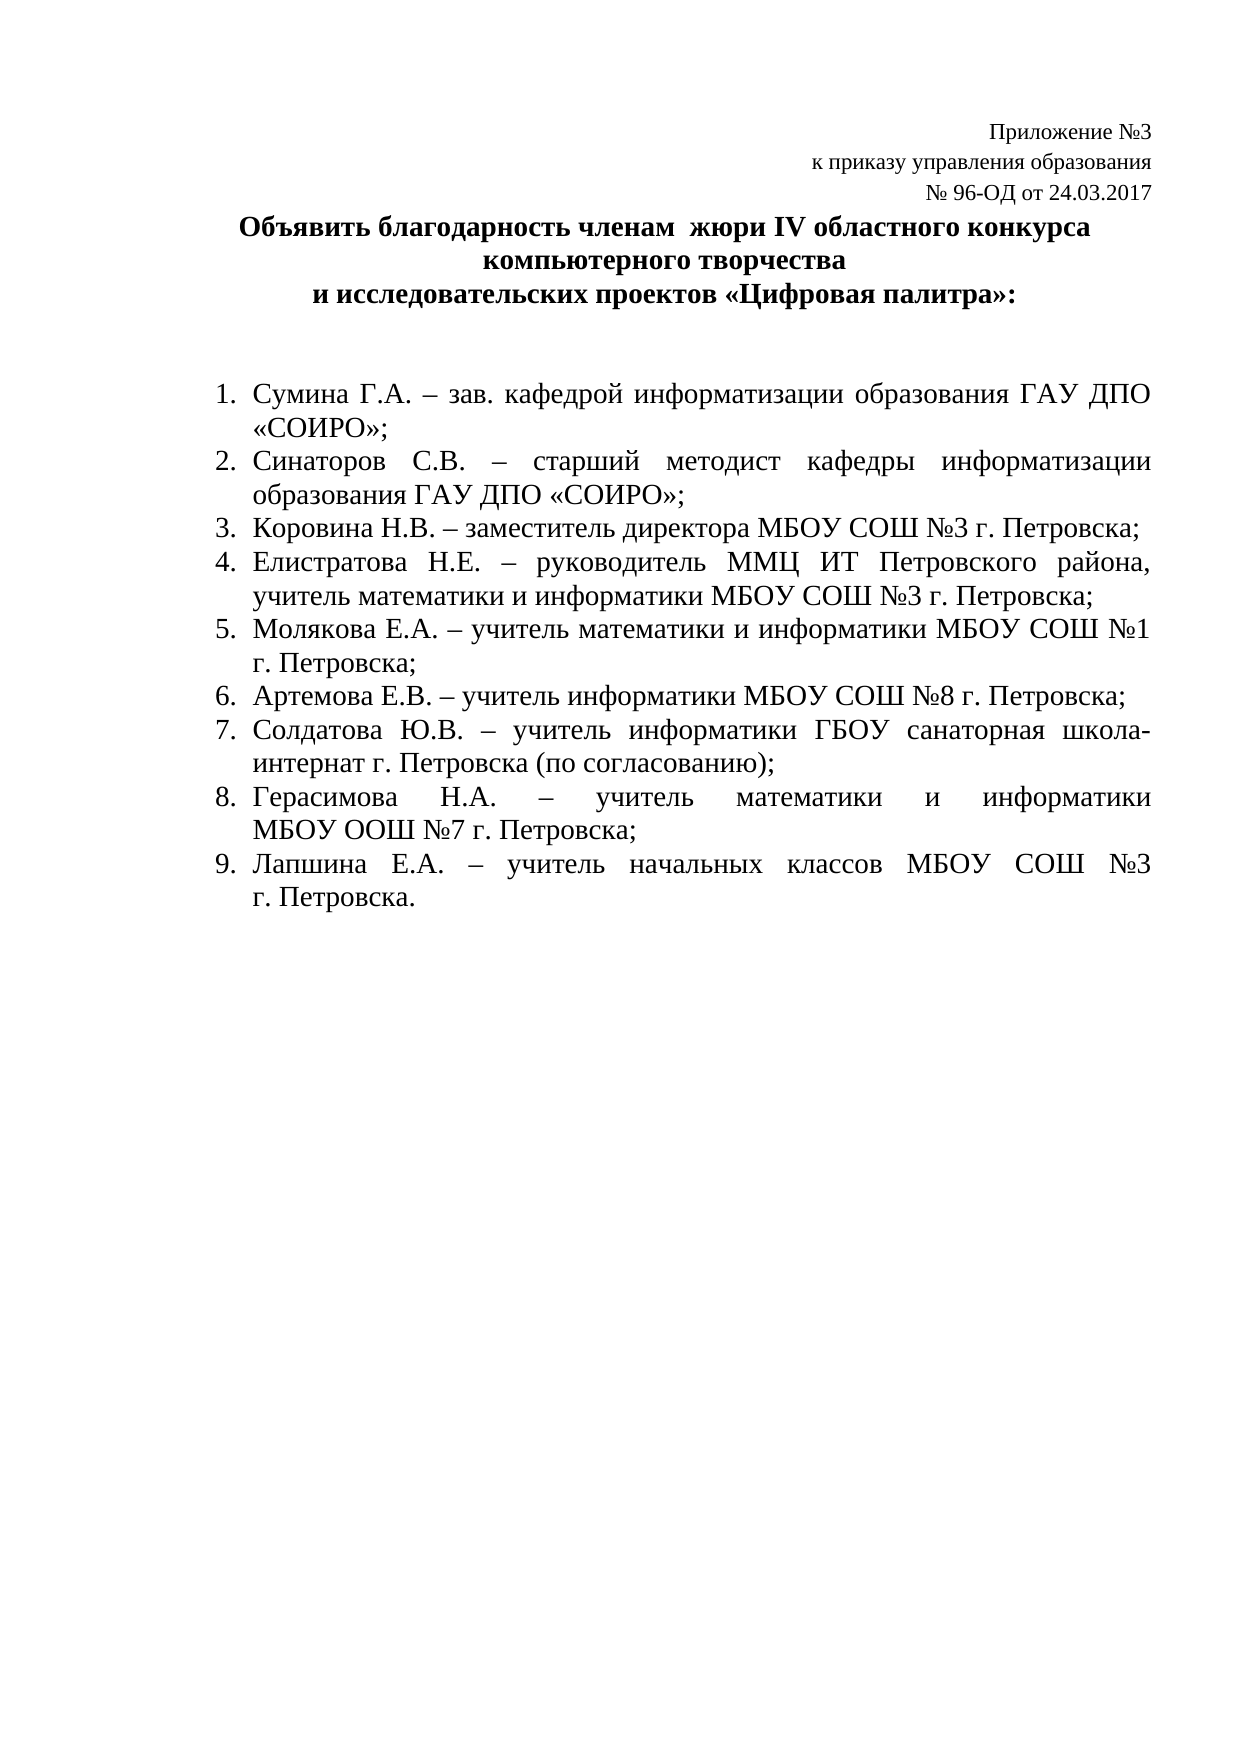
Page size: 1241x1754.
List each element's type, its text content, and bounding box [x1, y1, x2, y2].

list Лапшина Е.А. – учитель начальных классов МБОУ СОШ №3 г. Петровска. [215, 846, 1152, 913]
list Солдатова Ю.В. – учитель информатики ГБОУ санаторная школа-интернат г. Петровска (по согласованию); [215, 712, 1152, 779]
text к приказу управления образования [177, 148, 1152, 175]
text и исследовательских проектов «Цифровая палитра»: [177, 276, 1152, 309]
list Герасимова Н.А. – учитель математики и информатики МБОУ ООШ №7 г. Петровска; [215, 779, 1152, 846]
list Артемова Е.В. – учитель информатики МБОУ СОШ №8 г. Петровска; [215, 678, 1152, 712]
text Приложение №3 [177, 118, 1152, 144]
list Молякова Е.А. – учитель математики и информатики МБОУ СОШ №1 г. Петровска; [215, 611, 1152, 678]
text № 96-ОД от 24.03.2017 [177, 178, 1152, 205]
list Елистратова Н.Е. – руководитель ММЦ ИТ Петровского района, учитель математики и информатики МБОУ СОШ №3 г. Петровска; [215, 544, 1152, 611]
text Объявить благодарность членам жюри IV областного конкурса компьютерного творчества [177, 209, 1152, 276]
list Коровина Н.В. – заместитель директора МБОУ СОШ №3 г. Петровска; [215, 511, 1152, 544]
list Сумина Г.А. – зав. кафедрой информатизации образования ГАУ ДПО «СОИРО»; [215, 376, 1152, 443]
list Синаторов С.В. – старший методист кафедры информатизации образования ГАУ ДПО «СОИРО»; [215, 443, 1152, 511]
